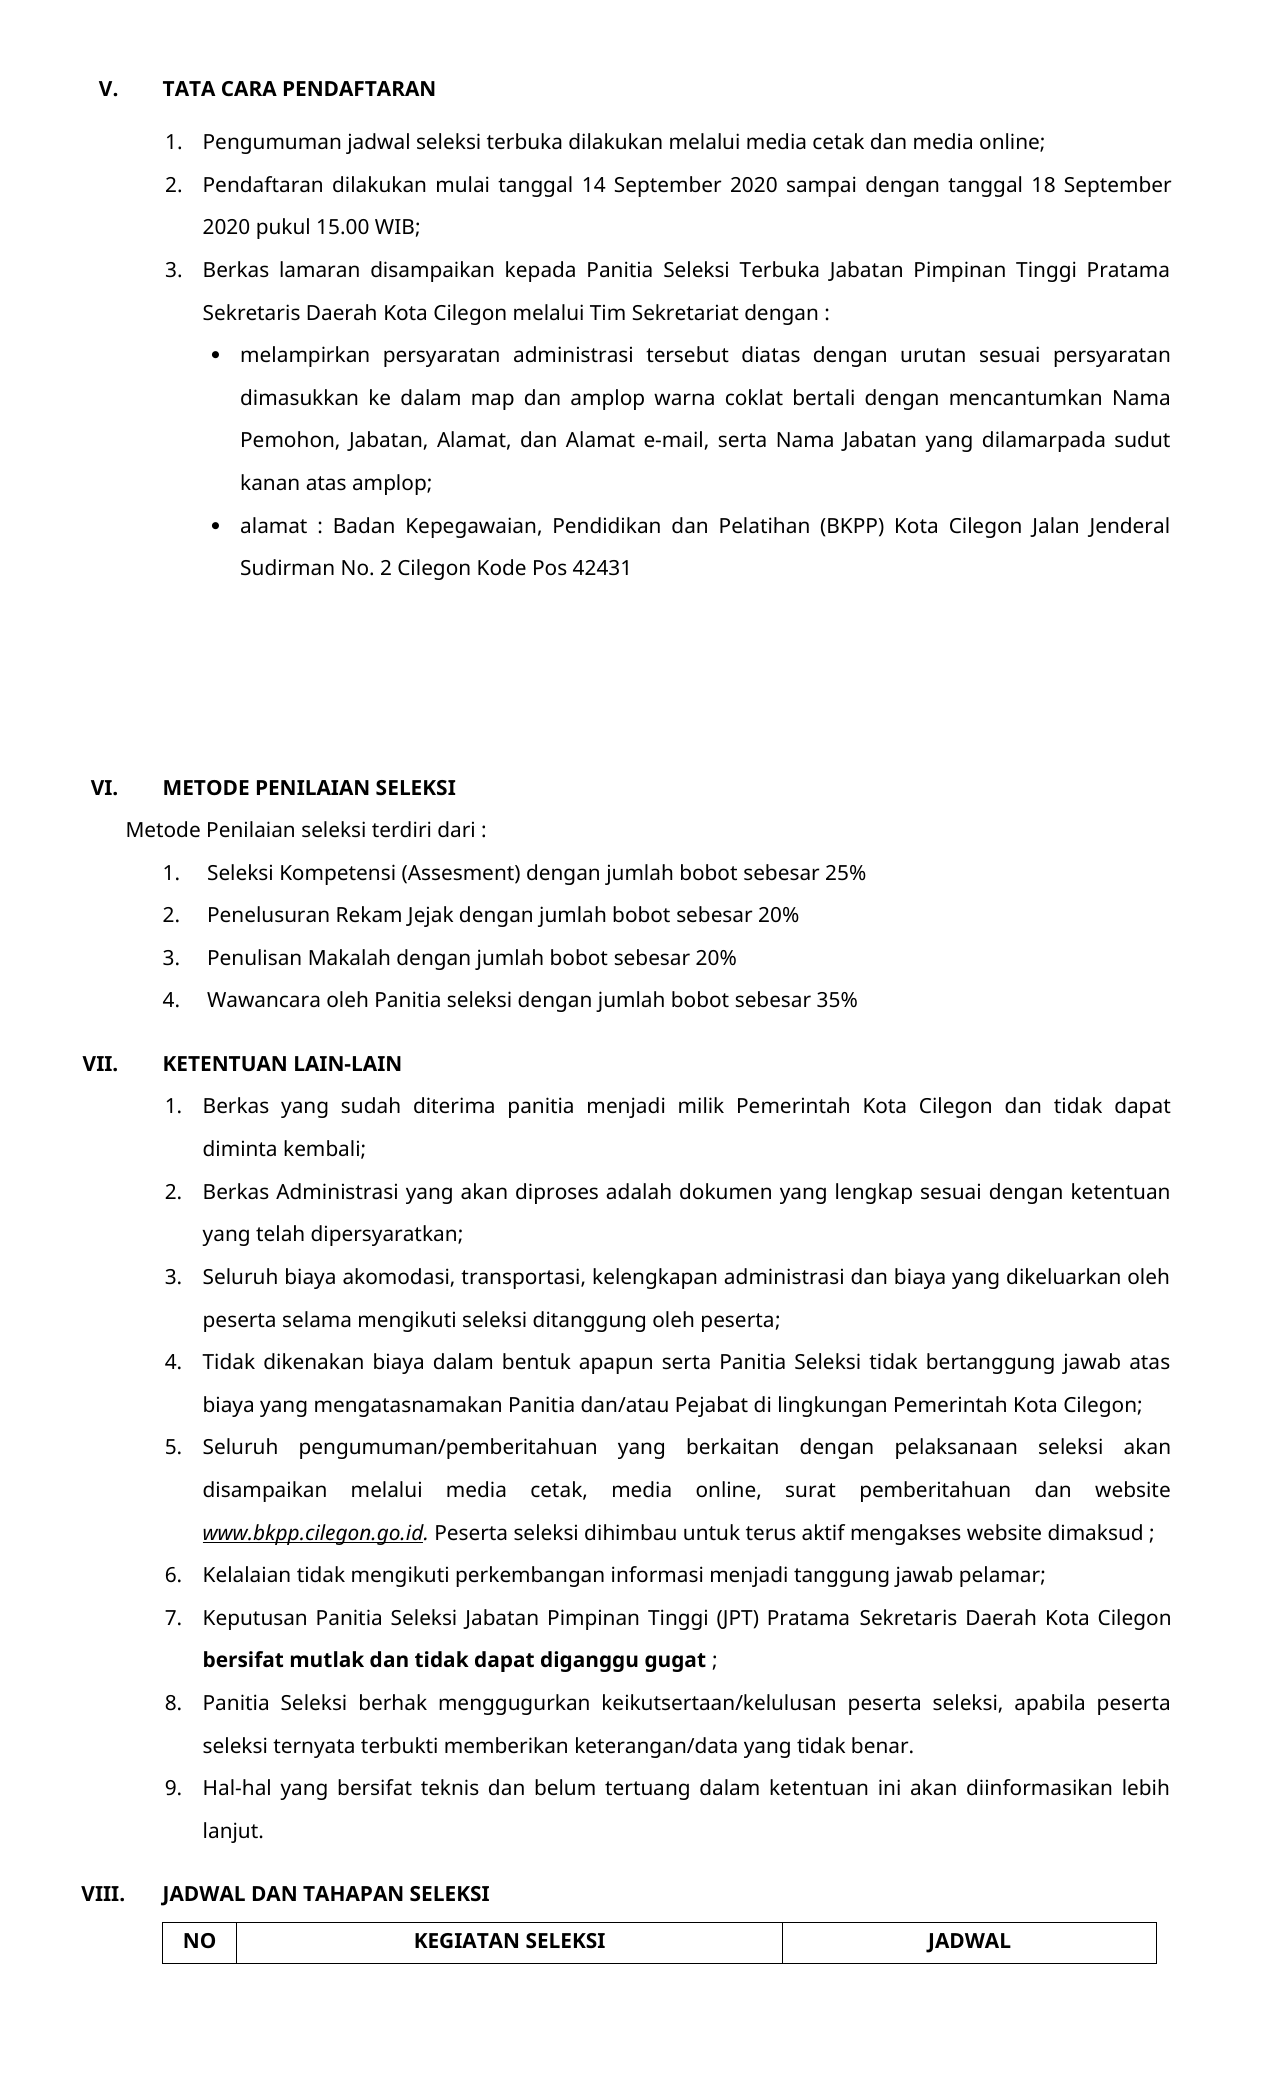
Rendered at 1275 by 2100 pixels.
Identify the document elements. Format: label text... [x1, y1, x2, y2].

list Tidak dikenakan biaya dalam bentuk apapun serta Panitia Seleksi tidak bertanggung jawab atas biaya yang mengatasnamakan Panitia dan/atau Pejabat di lingkungan Pemerintah Kota Cilegon; [164, 1347, 1172, 1418]
list METODE PENILAIAN SELEKSI [118, 773, 1172, 801]
list TATA CARA PENDAFTARAN [118, 74, 1172, 102]
list Seluruh biaya akomodasi, transportasi, kelengkapan administrasi dan biaya yang dikeluarkan oleh peserta selama mengikuti seleksi ditanggung oleh peserta; [164, 1262, 1172, 1333]
list Hal-hal yang bersifat teknis dan belum tertuang dalam ketentuan ini akan diinformasikan lebih lanjut. [164, 1773, 1172, 1844]
list Kelalaian tidak mengikuti perkembangan informasi menjadi tanggung jawab pelamar; [164, 1560, 1172, 1589]
list alamat : Badan Kepegawaian, Pendidikan dan Pelatihan (BKPP) Kota Cilegon Jalan Jenderal Sudirman No. 2 Cilegon Kode Pos 42431 [212, 511, 1172, 582]
table_header NO [163, 1923, 236, 1962]
list KETENTUAN LAIN-LAIN [118, 1049, 1172, 1077]
list Penulisan Makalah dengan jumlah bobot sebesar 20% [162, 943, 1172, 971]
list Pendaftaran dilakukan mulai tanggal 14 September 2020 sampai dengan tanggal 18 September 2020 pukul 15.00 WIB; [165, 170, 1172, 241]
text Metode Penilaian seleksi terdiri dari : [125, 815, 1172, 844]
list Pengumuman jadwal seleksi terbuka dilakukan melalui media cetak dan media online; [165, 127, 1172, 156]
list Seleksi Kompetensi (Assesment) dengan jumlah bobot sebesar 25% [162, 858, 1172, 886]
list Keputusan Panitia Seleksi Jabatan Pimpinan Tinggi (JPT) Pratama Sekretaris Daerah Kota Cilegon bersifat mutlak dan tidak dapat diganggu gugat ; [164, 1603, 1172, 1674]
list Berkas Administrasi yang akan diproses adalah dokumen yang lengkap sesuai dengan ketentuan yang telah dipersyaratkan; [164, 1177, 1172, 1248]
list Berkas lamaran disampaikan kepada Panitia Seleksi Terbuka Jabatan Pimpinan Tinggi Pratama Sekretaris Daerah Kota Cilegon melalui Tim Sekretariat dengan : [165, 255, 1172, 326]
list JADWAL DAN TAHAPAN SELEKSI [125, 1879, 1172, 1908]
table_header JADWAL [783, 1923, 1156, 1962]
list melampirkan persyaratan administrasi tersebut diatas dengan urutan sesuai persyaratan dimasukkan ke dalam map dan amplop warna coklat bertali dengan mencantumkan Nama Pemohon, Jabatan, Alamat, dan Alamat e-mail, serta Nama Jabatan yang dilamarpada sudut kanan atas amplop; [212, 340, 1172, 497]
list Seluruh pengumuman/pemberitahuan yang berkaitan dengan pelaksanaan seleksi akan disampaikan melalui media cetak, media online, surat pemberitahuan dan website www.bkpp.cilegon.go.id. Peserta seleksi dihimbau untuk terus aktif mengakses website dimaksud ; [164, 1432, 1172, 1546]
list Wawancara oleh Panitia seleksi dengan jumlah bobot sebesar 35% [162, 986, 1172, 1014]
list Berkas yang sudah diterima panitia menjadi milik Pemerintah Kota Cilegon dan tidak dapat diminta kembali; [164, 1092, 1172, 1163]
list Penelusuran Rekam Jejak dengan jumlah bobot sebesar 20% [162, 900, 1172, 929]
list Panitia Seleksi berhak menggugurkan keikutsertaan/kelulusan peserta seleksi, apabila peserta seleksi ternyata terbukti memberikan keterangan/data yang tidak benar. [164, 1688, 1172, 1759]
table_header KEGIATAN SELEKSI [237, 1923, 782, 1962]
